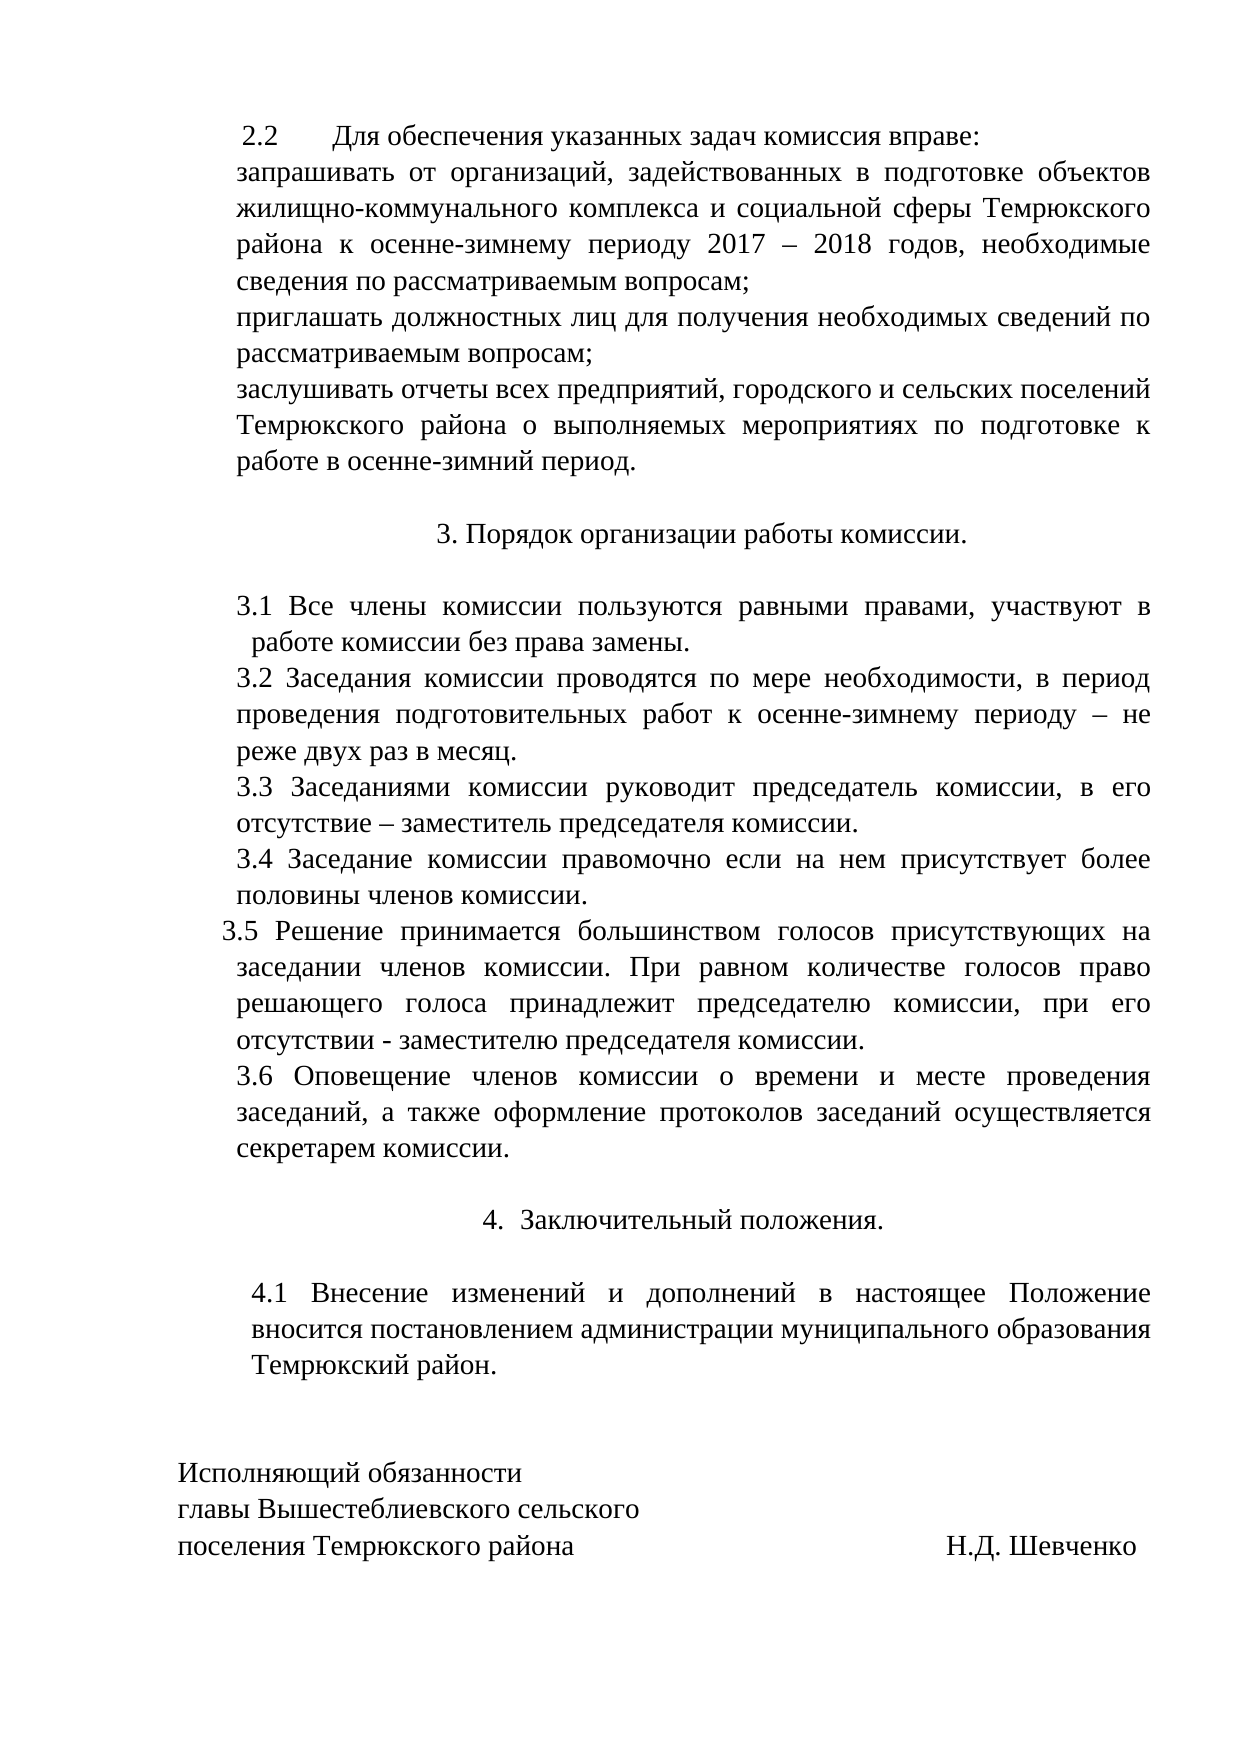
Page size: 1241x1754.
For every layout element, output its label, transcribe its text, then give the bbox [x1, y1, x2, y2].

list Заключительный положения. [215, 1202, 1152, 1236]
text 3.4 Заседание комиссии правомочно если на нем присутствует более половины членов комиссии. [236, 841, 1152, 911]
text 3.6 Оповещение членов комиссии о времени и месте проведения заседаний, а также оформление протоколов заседаний осуществляется секретарем комиссии. [236, 1058, 1152, 1164]
text поселения Темрюкского района Н.Д. Шевченко [177, 1528, 1152, 1561]
list заслушивать отчеты всех предприятий, городского и сельских поселений Темрюкского района о выполняемых мероприятиях по подготовке к работе в осенне-зимний период. [236, 371, 1152, 477]
text 4.1 Внесение изменений и дополнений в настоящее Положение вносится постановлением администрации муниципального образования Темрюкский район. [251, 1275, 1152, 1381]
list 3. Порядок организации работы комиссии. [252, 516, 1152, 549]
text главы Вышестеблиевского сельского [177, 1492, 1152, 1525]
text 3.1 Все члены комиссии пользуются равными правами, участвуют в работе комиссии без права замены. [236, 588, 1152, 658]
list приглашать должностных лиц для получения необходимых сведений по рассматриваемым вопросам; [236, 299, 1152, 368]
text Исполняющий обязанности [177, 1456, 1152, 1489]
text 3.2 Заседания комиссии проводятся по мере необходимости, в период проведения подготовительных работ к осенне-зимнему периоду – не реже двух раз в месяц. [236, 660, 1152, 766]
text 3.5 Решение принимается большинством голосов присутствующих на заседании членов комиссии. При равном количестве голосов право решающего голоса принадлежит председателю комиссии, при его отсутствии - заместителю председателя комиссии. [222, 913, 1152, 1055]
list запрашивать от организаций, задействованных в подготовке объектов жилищно-коммунального комплекса и социальной сферы Темрюкского района к осенне-зимнему периоду 2017 – 2018 годов, необходимые сведения по рассматриваемым вопросам; [236, 154, 1152, 296]
list Для обеспечения указанных задач комиссия вправе: [236, 118, 1152, 152]
text 3.3 Заседаниями комиссии руководит председатель комиссии, в его отсутствие – заместитель председателя комиссии. [236, 769, 1152, 838]
